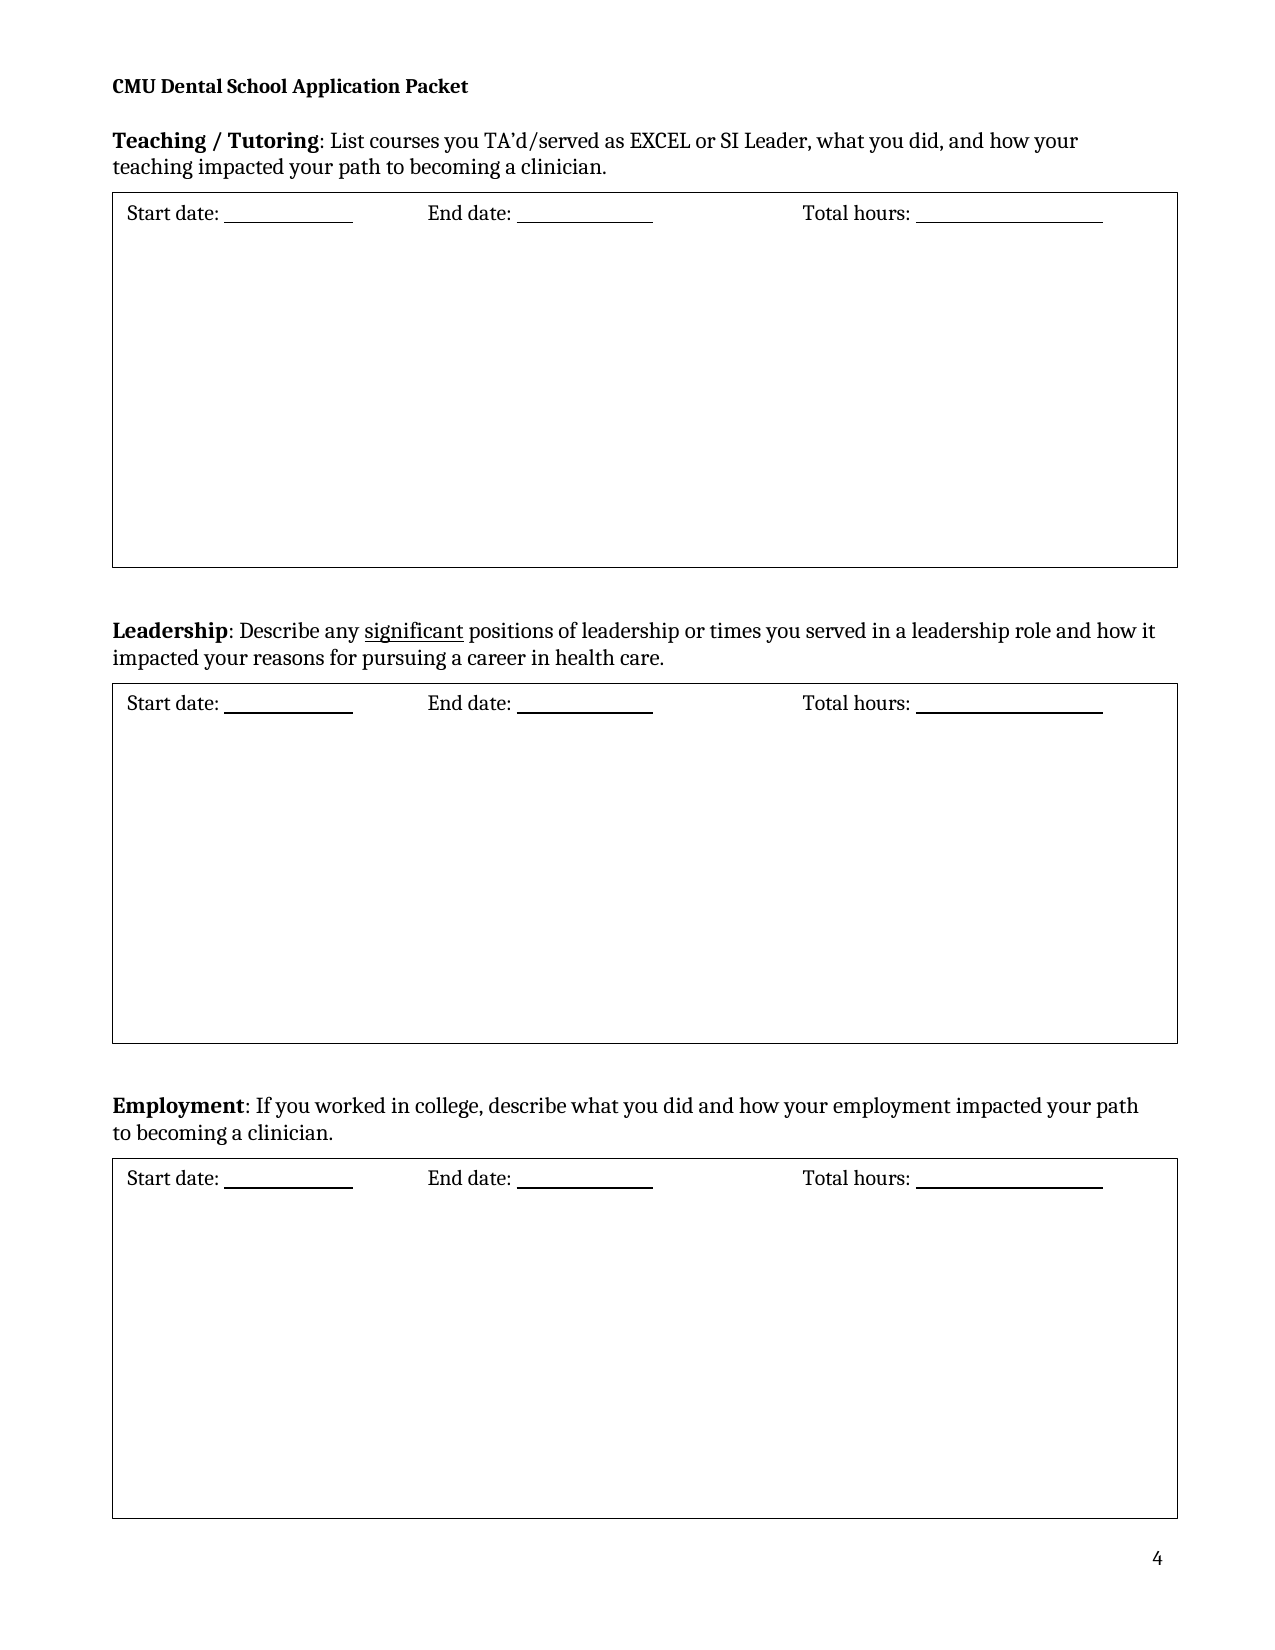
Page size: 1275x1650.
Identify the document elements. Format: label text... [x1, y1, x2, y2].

text Teaching / Tutoring: List courses you TA’d/served as EXCEL or SI Leader, what you did, and how your teaching impacted your path to becoming a clinician. [112, 128, 1162, 180]
text Employment: If you worked in college, describe what you did and how your employment impacted your path to becoming a clinician. [112, 1093, 1162, 1146]
text Leadership: Describe any significant positions of leadership or times you served in a leadership role and how it impacted your reasons for pursuing a career in health care. [112, 618, 1162, 671]
